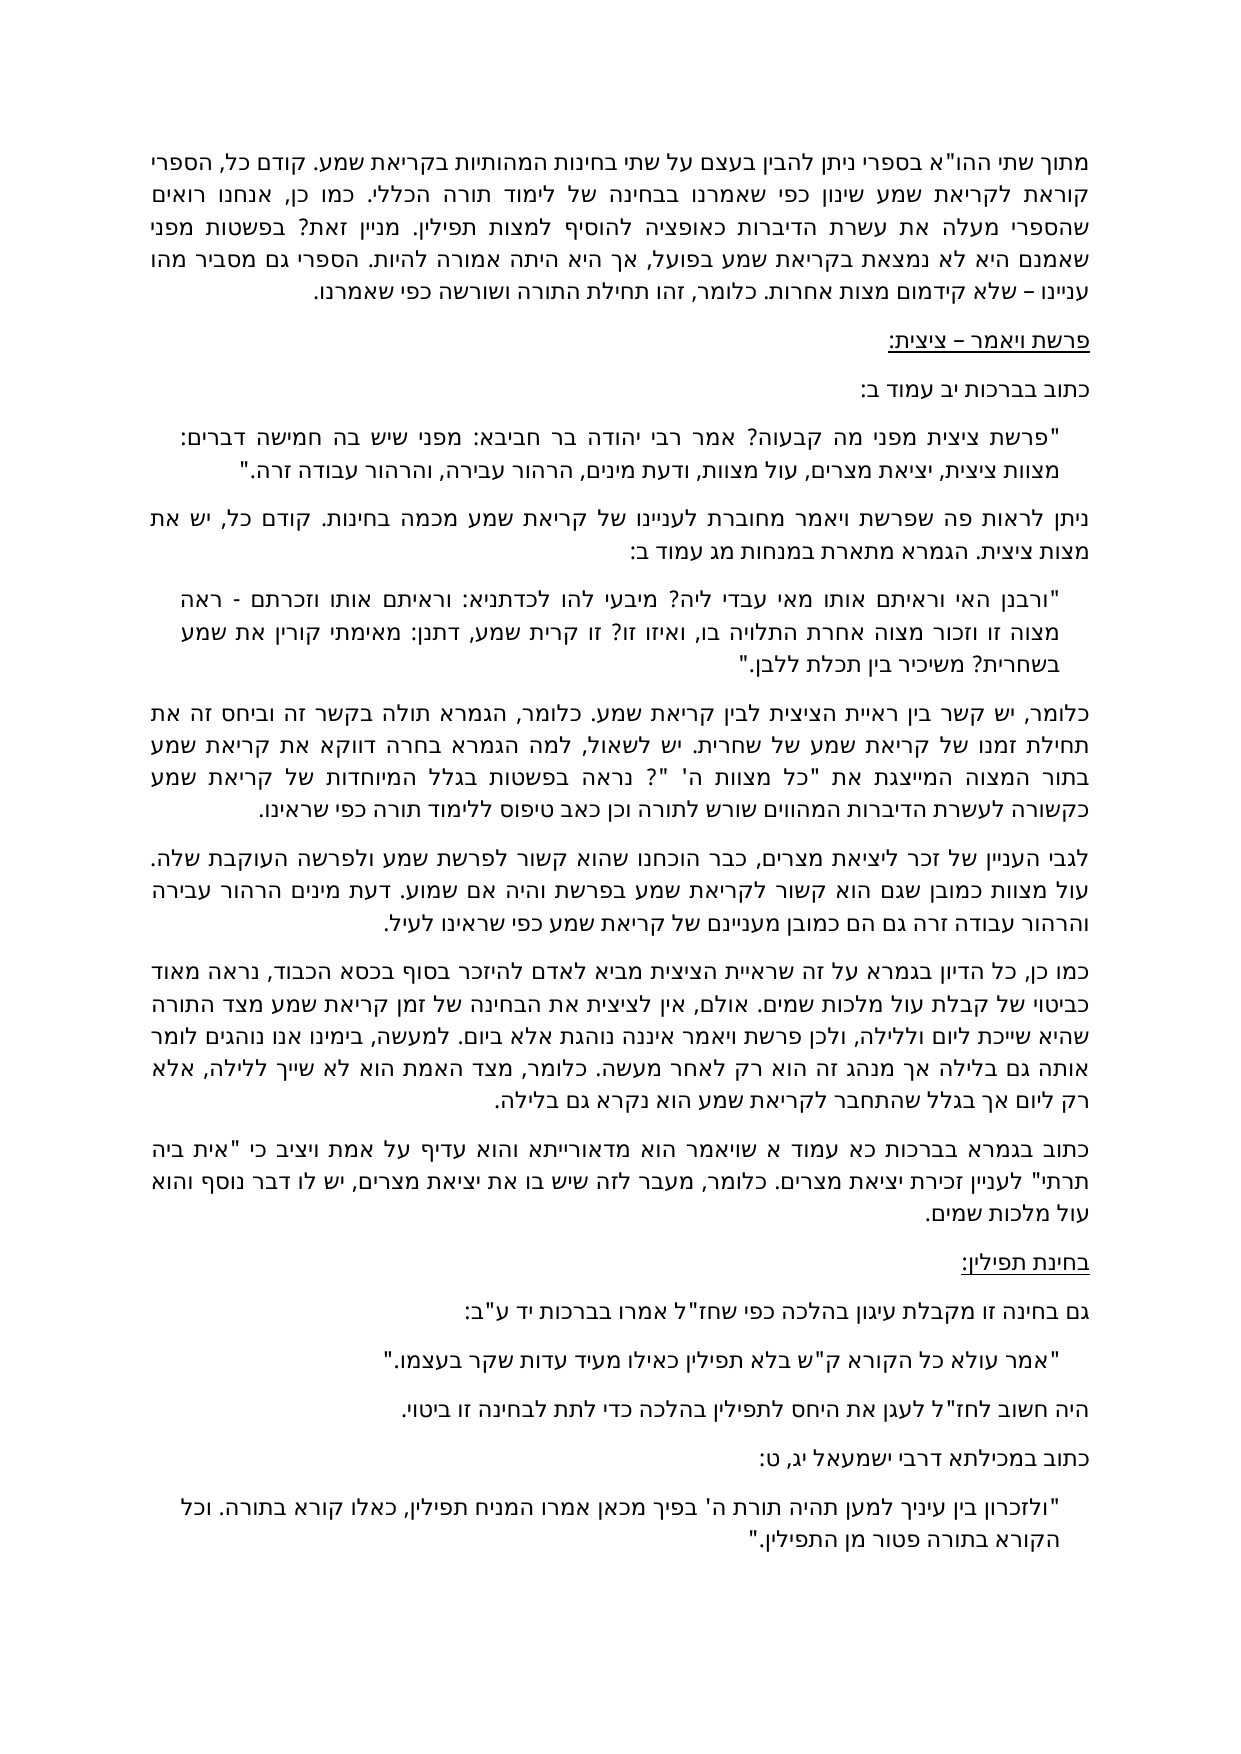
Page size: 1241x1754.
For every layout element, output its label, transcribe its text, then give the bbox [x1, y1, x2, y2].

text "אמר עולא כל הקורא ק"ש בלא תפילין כאילו מעיד עדות שקר בעצמו." [179, 1348, 1061, 1378]
text כתוב בגמרא בברכות כא עמוד א שויאמר הוא מדאורייתא והוא עדיף על אמת ויציב כי "אית ביה תרתי" לעניין זכירת יציאת מצרים. כלומר, מעבר לזה שיש בו את יציאת מצרים, יש לו דבר נוסף והוא עול מלכות שמים. [150, 1137, 1090, 1231]
text פרשת ויאמר – ציצית: [150, 328, 1090, 357]
text ניתן לראות פה שפרשת ויאמר מחוברת לעניינו של קריאת שמע מכמה בחינות. קודם כל, יש את מצות ציצית. הגמרא מתארת במנחות מג עמוד ב: [150, 506, 1090, 568]
text לגבי העניין של זכר ליציאת מצרים, כבר הוכחנו שהוא קשור לפרשת שמע ולפרשה העוקבת שלה. עול מצוות כמובן שגם הוא קשור לקריאת שמע בפרשת והיה אם שמוע. דעת מינים הרהור עבירה והרהור עבודה זרה גם הם כמובן מעניינם של קריאת שמע כפי שראינו לעיל. [150, 846, 1090, 940]
text גם בחינה זו מקבלת עיגון בהלכה כפי שחז"ל אמרו בברכות יד ע"ב: [150, 1299, 1090, 1329]
text מתוך שתי ההו"א בספרי ניתן להבין בעצם על שתי בחינות המהותיות בקריאת שמע. קודם כל, הספרי קוראת לקריאת שמע שינון כפי שאמרנו בבחינה של לימוד תורה הכללי. כמו כן, אנחנו רואים שהספרי מעלה את עשרת הדיברות כאופציה להוסיף למצות תפילין. מניין זאת? בפשטות מפני שאמנם היא לא נמצאת בקריאת שמע בפועל, אך היא היתה אמורה להיות. הספרי גם מסביר מהו עניינו – שלא קידמום מצות אחרות. כלומר, זהו תחילת התורה ושורשה כפי שאמרנו. [150, 150, 1090, 309]
text כמו כן, כל הדיון בגמרא על זה שראיית הציצית מביא לאדם להיזכר בסוף בכסא הכבוד, נראה מאוד כביטוי של קבלת עול מלכות שמים. אולם, אין לציצית את הבחינה של זמן קריאת שמע מצד התורה שהיא שייכת ליום וללילה, ולכן פרשת ויאמר איננה נוהגת אלא ביום. למעשה, בימינו אנו נוהגים לומר אותה גם בלילה אך מנהג זה הוא רק לאחר מעשה. כלומר, מצד האמת הוא לא שייך ללילה, אלא רק ליום אך בגלל שהתחבר לקריאת שמע הוא נקרא גם בלילה. [150, 959, 1090, 1118]
text כתוב במכילתא דרבי ישמעאל יג, ט: [150, 1446, 1090, 1475]
text כתוב בברכות יב עמוד ב: [150, 376, 1090, 406]
text "ורבנן האי וראיתם אותו מאי עבדי ליה? מיבעי להו לכדתניא: וראיתם אותו וזכרתם - ראה מצוה זו וזכור מצוה אחרת התלויה בו, ואיזו זו? זו קרית שמע, דתנן: מאימתי קורין את שמע בשחרית? משיכיר בין תכלת ללבן." [179, 587, 1061, 682]
text "ולזכרון בין עיניך למען תהיה תורת ה' בפיך מכאן אמרו המניח תפילין, כאלו קורא בתורה. וכל הקורא בתורה פטור מן התפילין." [179, 1494, 1061, 1556]
text כלומר, יש קשר בין ראיית הציצית לבין קריאת שמע. כלומר, הגמרא תולה בקשר זה וביחס זה את תחילת זמנו של קריאת שמע של שחרית. יש לשאול, למה הגמרא בחרה דווקא את קריאת שמע בתור המצוה המייצגת את "כל מצוות ה' "? נראה בפשטות בגלל המיוחדות של קריאת שמע כקשורה לעשרת הדיברות המהווים שורש לתורה וכן כאב טיפוס ללימוד תורה כפי שראינו. [150, 701, 1090, 827]
text "פרשת ציצית מפני מה קבעוה? אמר רבי יהודה בר חביבא: מפני שיש בה חמישה דברים: מצוות ציצית, יציאת מצרים, עול מצוות, ודעת מינים, הרהור עבירה, והרהור עבודה זרה." [179, 425, 1061, 487]
text בחינת תפילין: [150, 1250, 1090, 1280]
text היה חשוב לחז"ל לעגן את היחס לתפילין בהלכה כדי לתת לבחינה זו ביטוי. [150, 1397, 1090, 1427]
